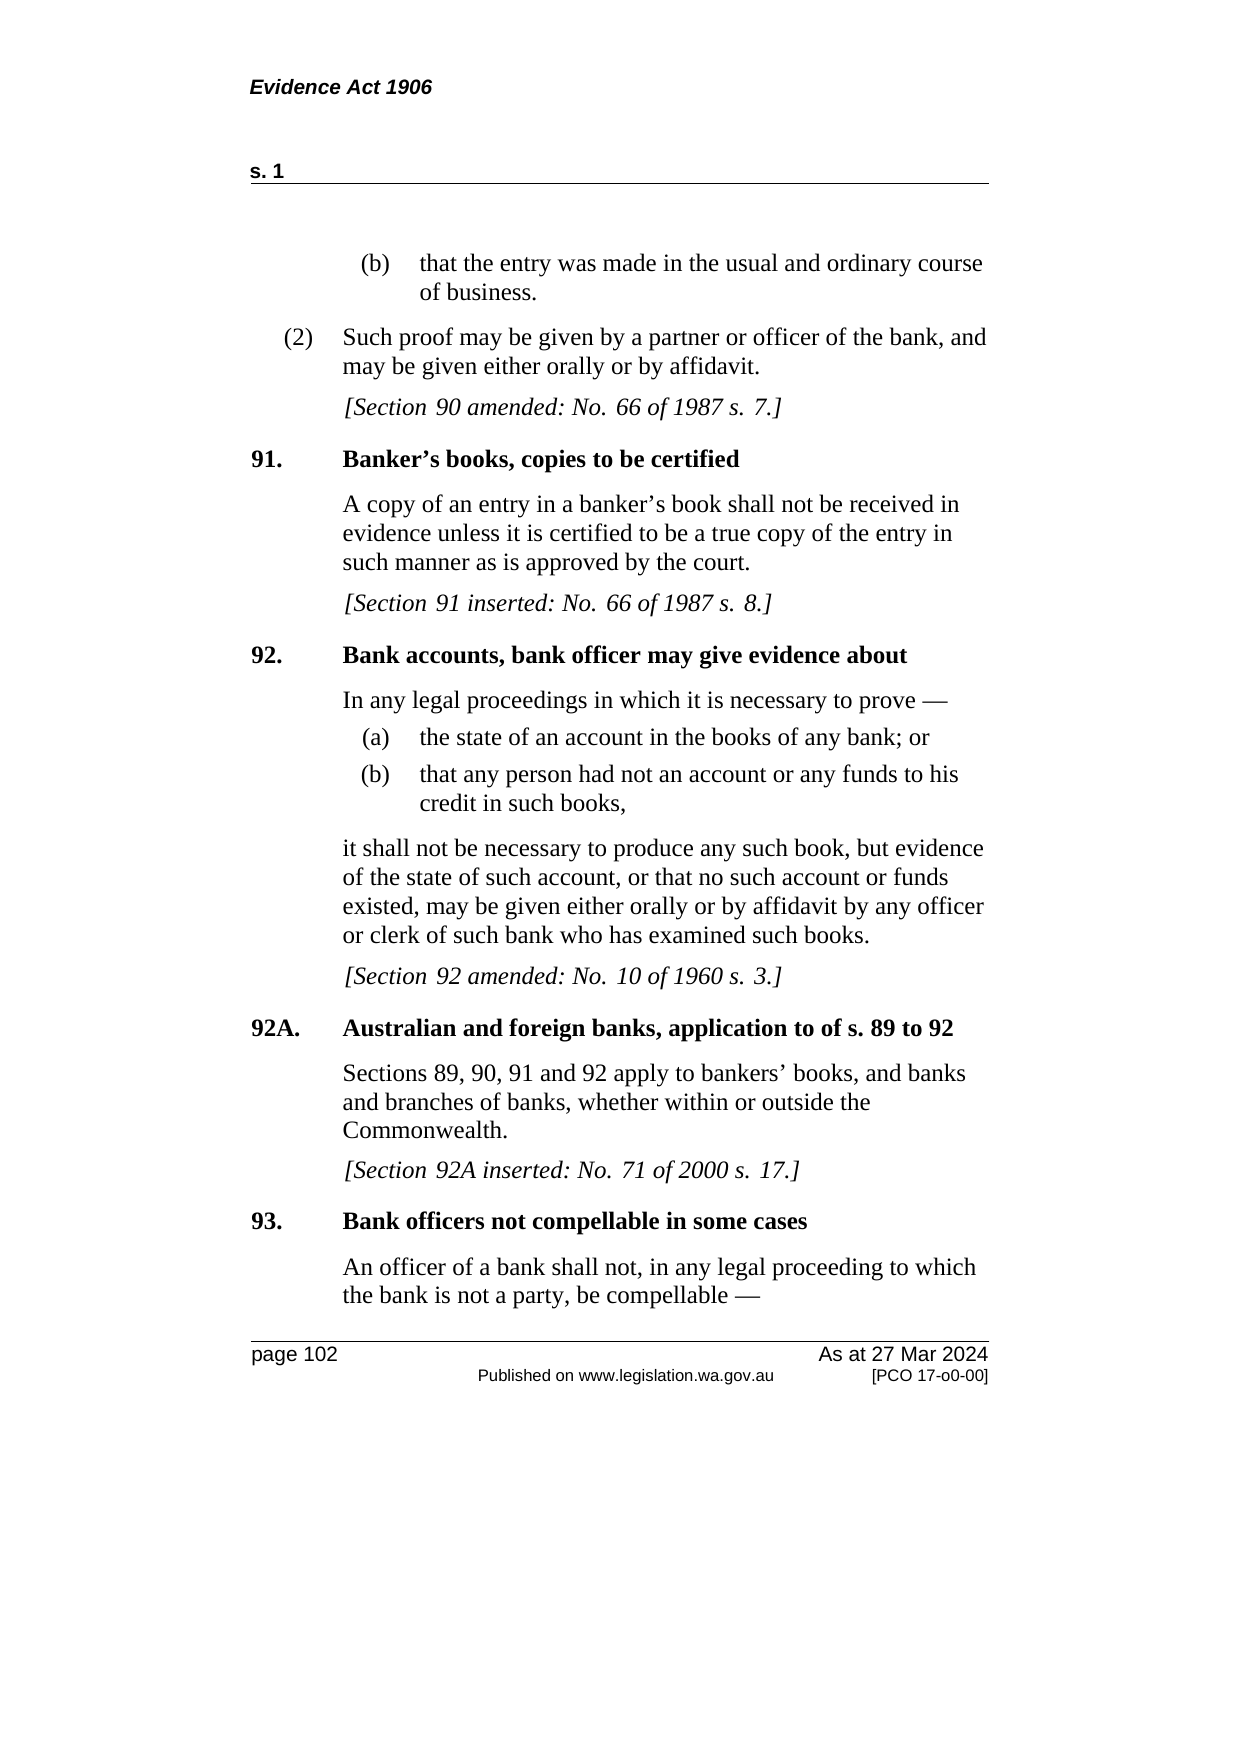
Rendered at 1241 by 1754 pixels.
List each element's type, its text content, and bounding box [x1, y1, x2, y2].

subtitle 92A. Australian and foreign banks, application to of s. 89 to 92 [251, 1013, 989, 1041]
subtitle 92. Bank accounts, bank officer may give evidence about [251, 640, 989, 668]
text (b) that the entry was made in the usual and ordinary course of business. [251, 248, 989, 306]
text Sections 89, 90, 91 and 92 apply to bankers’ books, and banks and branches of banks, whether within or outside the Commonwealth. [251, 1058, 989, 1144]
subtitle 91. Banker’s books, copies to be certified [251, 444, 989, 473]
text (2) Such proof may be given by a partner or officer of the bank, and may be given either orally or by affidavit. [251, 322, 989, 380]
text [Section 90 amended: No. 66 of 1987 s. 7.] [251, 392, 989, 421]
text it shall not be necessary to produce any such book, but evidence of the state of such account, or that no such account or funds existed, may be given either orally or by affidavit by any officer or clerk of such bank who has examined such books. [251, 833, 989, 948]
text A copy of an entry in a banker’s book shall not be received in evidence unless it is certified to be a true copy of the entry in such manner as is approved by the court. [251, 489, 989, 576]
text An officer of a bank shall not, in any legal proceeding to which the bank is not a party, be compellable — [251, 1252, 989, 1309]
text (b) that any person had not an account or any funds to his credit in such books, [251, 759, 989, 817]
text [Section 92A inserted: No. 71 of 2000 s. 17.] [251, 1155, 989, 1183]
text (a) the state of an account in the books of any bank; or [251, 722, 989, 751]
text [Section 91 inserted: No. 66 of 1987 s. 8.] [251, 588, 989, 617]
text In any legal proceedings in which it is necessary to prove — [251, 685, 989, 714]
text [Section 92 amended: No. 10 of 1960 s. 3.] [251, 961, 989, 990]
subtitle 93. Bank officers not compellable in some cases [251, 1206, 989, 1235]
